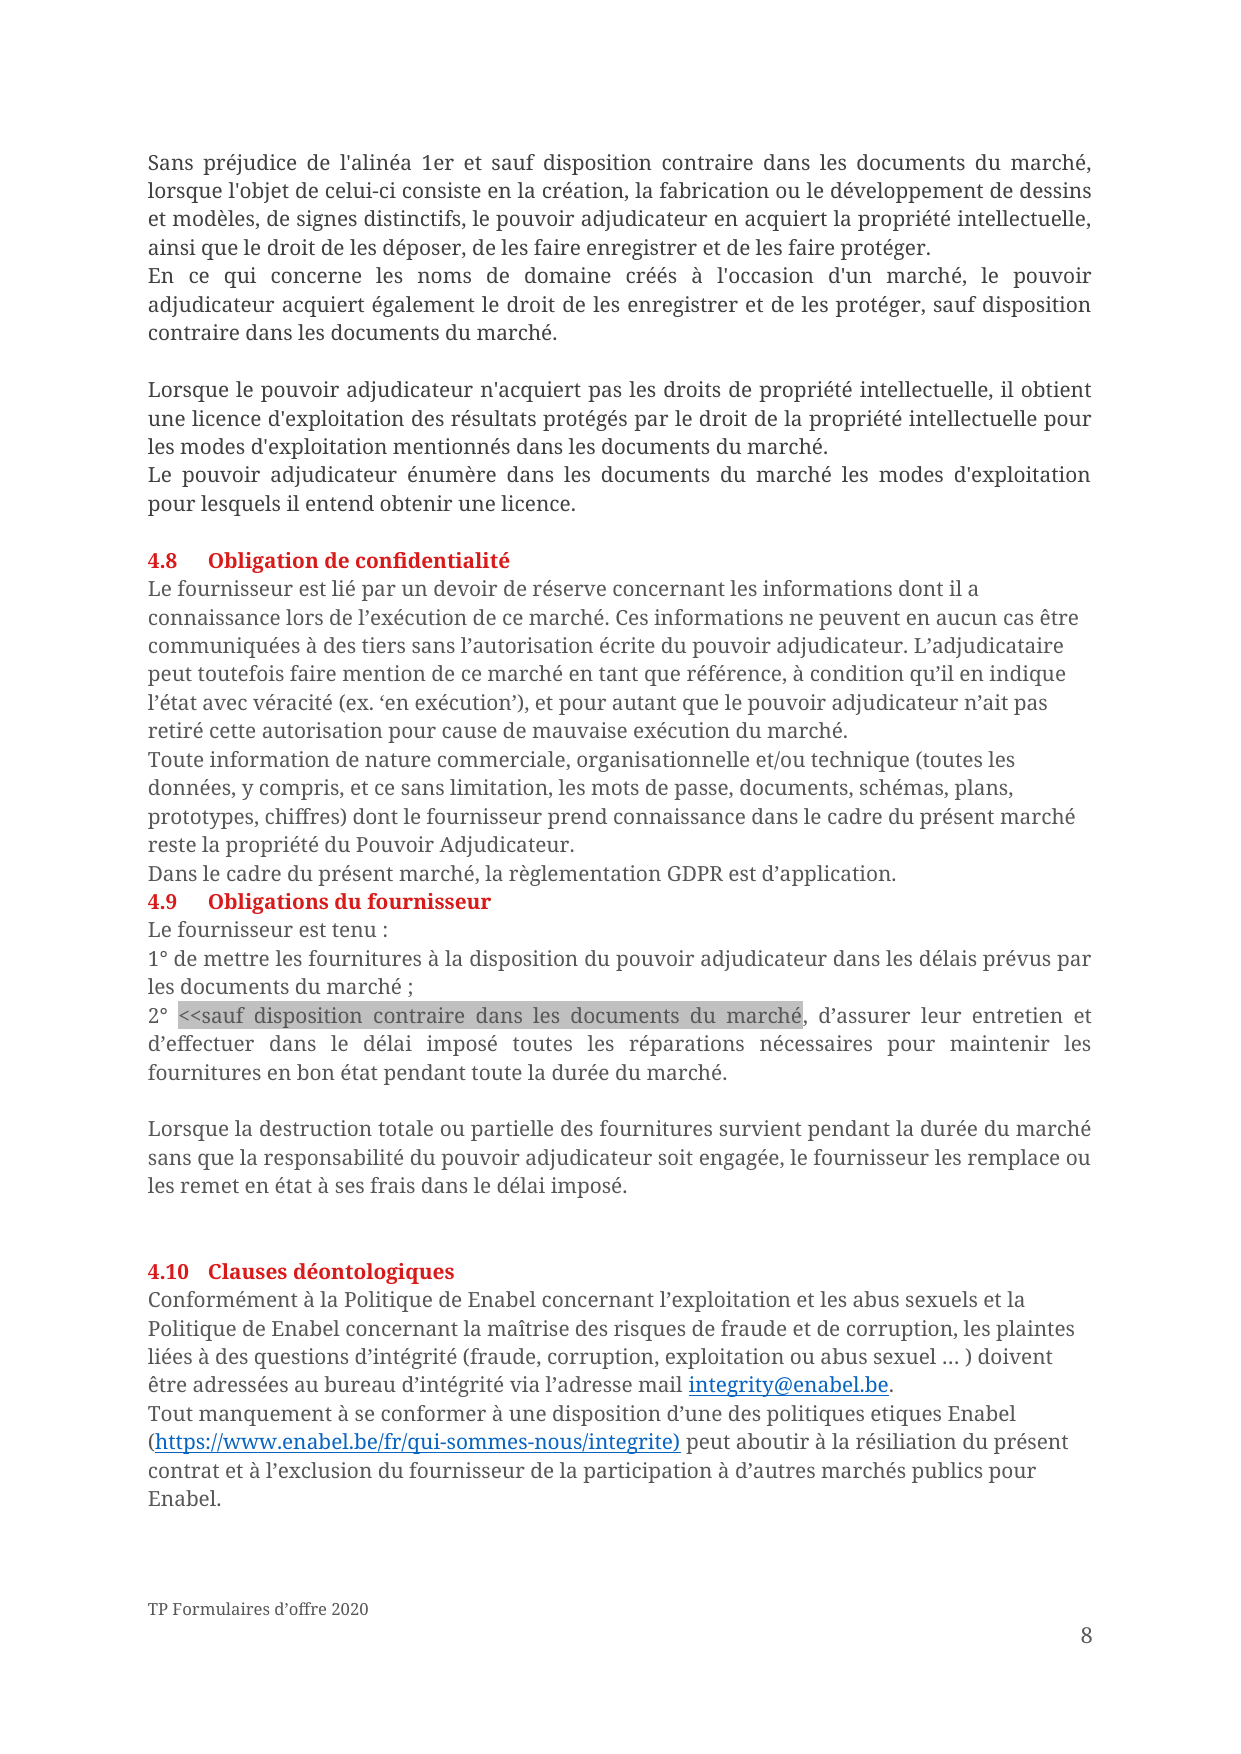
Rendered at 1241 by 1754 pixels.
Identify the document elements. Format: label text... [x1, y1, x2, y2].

text Le fournisseur est tenu : [148, 916, 1092, 944]
text Lorsque le pouvoir adjudicateur n'acquiert pas les droits de propriété intellectuelle, il obtient une licence d'exploitation des résultats protégés par le droit de la propriété intellectuelle pour les modes d'exploitation mentionnés dans les documents du marché. [148, 375, 1092, 461]
text Sans préjudice de l'alinéa 1er et sauf disposition contraire dans les documents du marché, lorsque l'objet de celui-ci consiste en la création, la fabrication ou le développement de dessins et modèles, de signes distinctifs, le pouvoir adjudicateur en acquiert la propriété intellectuelle, ainsi que le droit de les déposer, de les faire enregistrer et de les faire protéger. [148, 148, 1092, 261]
text Le pouvoir adjudicateur énumère dans les documents du marché les modes d'exploitation pour lesquels il entend obtenir une licence. [148, 461, 1092, 517]
subtitle Clauses déontologiques [148, 1257, 1092, 1285]
text Conformément à la Politique de Enabel concernant l’exploitation et les abus sexuels et la Politique de Enabel concernant la maîtrise des risques de fraude et de corruption, les plaintes liées à des questions d’intégrité (fraude, corruption, exploitation ou abus sexuel … ) doivent être adressées au bureau d’intégrité via l’adresse mail integrity@enabel.be. [148, 1285, 1092, 1399]
text Dans le cadre du présent marché, la règlementation GDPR est d’application. [148, 859, 1092, 887]
text 1° de mettre les fournitures à la disposition du pouvoir adjudicateur dans les délais prévus par les documents du marché ; [148, 944, 1092, 1001]
text Lorsque la destruction totale ou partielle des fournitures survient pendant la durée du marché sans que la responsabilité du pouvoir adjudicateur soit engagée, le fournisseur les remplace ou les remet en état à ses frais dans le délai imposé. [148, 1114, 1092, 1200]
text Toute information de nature commerciale, organisationnelle et/ou technique (toutes les données, y compris, et ce sans limitation, les mots de passe, documents, schémas, plans, prototypes, chiffres) dont le fournisseur prend connaissance dans le cadre du présent marché reste la propriété du Pouvoir Adjudicateur. [148, 745, 1092, 859]
text Le fournisseur est lié par un devoir de réserve concernant les informations dont il a connaissance lors de l’exécution de ce marché. Ces informations ne peuvent en aucun cas être communiquées à des tiers sans l’autorisation écrite du pouvoir adjudicateur. L’adjudicataire peut toutefois faire mention de ce marché en tant que référence, à condition qu’il en indique l’état avec véracité (ex. ‘en exécution’), et pour autant que le pouvoir adjudicateur n’ait pas retiré cette autorisation pour cause de mauvaise exécution du marché. [148, 574, 1092, 745]
text 2° <<sauf disposition contraire dans les documents du marché, d’assurer leur entretien et d’effectuer dans le délai imposé toutes les réparations nécessaires pour maintenir les fournitures en bon état pendant toute la durée du marché. [148, 1001, 1092, 1086]
text Tout manquement à se conformer à une disposition d’une des politiques etiques Enabel (https://www.enabel.be/fr/qui-sommes-nous/integrite) peut aboutir à la résiliation du présent contrat et à l’exclusion du fournisseur de la participation à d’autres marchés publics pour Enabel. [148, 1399, 1092, 1513]
subtitle Obligation de confidentialité [148, 546, 1092, 574]
text En ce qui concerne les noms de domaine créés à l'occasion d'un marché, le pouvoir adjudicateur acquiert également le droit de les enregistrer et de les protéger, sauf disposition contraire dans les documents du marché. [148, 261, 1092, 347]
subtitle Obligations du fournisseur [148, 887, 1092, 916]
